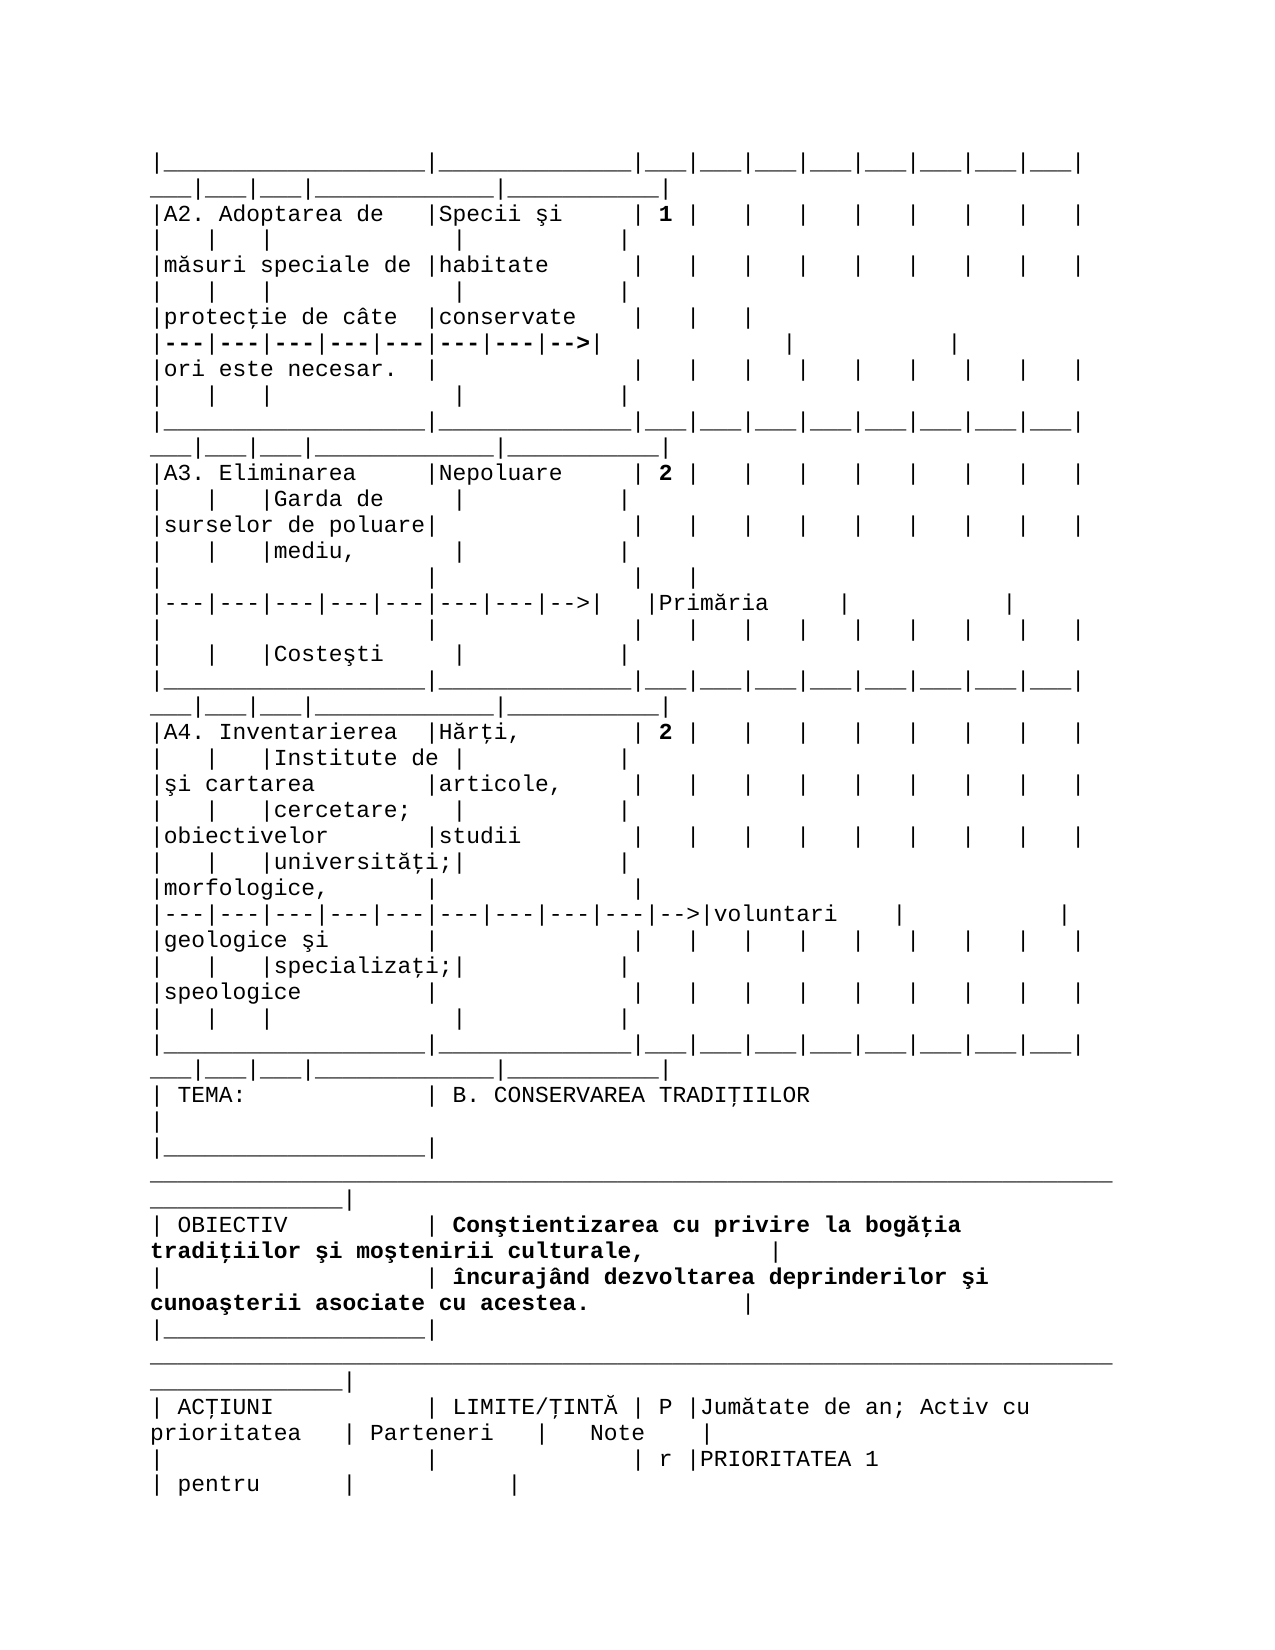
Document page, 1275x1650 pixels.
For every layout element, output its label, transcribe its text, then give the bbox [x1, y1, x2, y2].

text |şi cartarea |articole, | | | | | | | | | | | |cercetare; | | [150, 772, 1125, 824]
text |A2. Adoptarea de |Specii şi | 1 | | | | | | | | | | | | | [150, 202, 1125, 254]
text |obiectivelor |studii | | | | | | | | | | | |universităţi;| | [150, 824, 1125, 876]
text |A4. Inventarierea |Hărţi, | 2 | | | | | | | | | | |Institute de | | [150, 721, 1125, 772]
text |___________________|______________|___|___|___|___|___|___|___|___|___|___|___|_____________|___________| [150, 1032, 1125, 1084]
text |___________________|____________________________________________________________________________________| [150, 1317, 1125, 1395]
text |speologice | | | | | | | | | | | | | | | [150, 980, 1125, 1032]
text |geologice şi | | | | | | | | | | | | |specializaţi;| | [150, 928, 1125, 980]
text |___________________|______________|___|___|___|___|___|___|___|___|___|___|___|_____________|___________| [150, 150, 1125, 202]
text | OBIECTIV | Conştientizarea cu privire la bogăţia tradiţiilor şi moştenirii culturale, | [150, 1213, 1125, 1265]
text |morfologice, | | |---|---|---|---|---|---|---|---|---|-->|voluntari | | [150, 876, 1125, 928]
text |A3. Eliminarea |Nepoluare | 2 | | | | | | | | | | |Garda de | | [150, 461, 1125, 513]
text | | | | |---|---|---|---|---|---|---|-->| |Primăria | | [150, 565, 1125, 617]
text | ACŢIUNI | LIMITE/ŢINTĂ | P |Jumătate de an; Activ cu prioritatea | Parteneri | Note | [150, 1395, 1125, 1447]
text |măsuri speciale de |habitate | | | | | | | | | | | | | | [150, 254, 1125, 306]
text |___________________|____________________________________________________________________________________| [150, 1136, 1125, 1213]
text | | | r |PRIORITATEA 1 | pentru | | [150, 1447, 1125, 1499]
text |___________________|______________|___|___|___|___|___|___|___|___|___|___|___|_____________|___________| [150, 409, 1125, 461]
text |___________________|______________|___|___|___|___|___|___|___|___|___|___|___|_____________|___________| [150, 669, 1125, 721]
text | | încurajând dezvoltarea deprinderilor şi cunoaşterii asociate cu acestea. | [150, 1265, 1125, 1317]
text | TEMA: | B. CONSERVAREA TRADIŢIILOR | [150, 1084, 1125, 1136]
text |ori este necesar. | | | | | | | | | | | | | | | [150, 357, 1125, 409]
text | | | | | | | | | | | | | |Costeşti | | [150, 617, 1125, 669]
text |protecţie de câte |conservate | | | |---|---|---|---|---|---|---|-->| | | [150, 306, 1125, 357]
text |surselor de poluare| | | | | | | | | | | | |mediu, | | [150, 513, 1125, 565]
